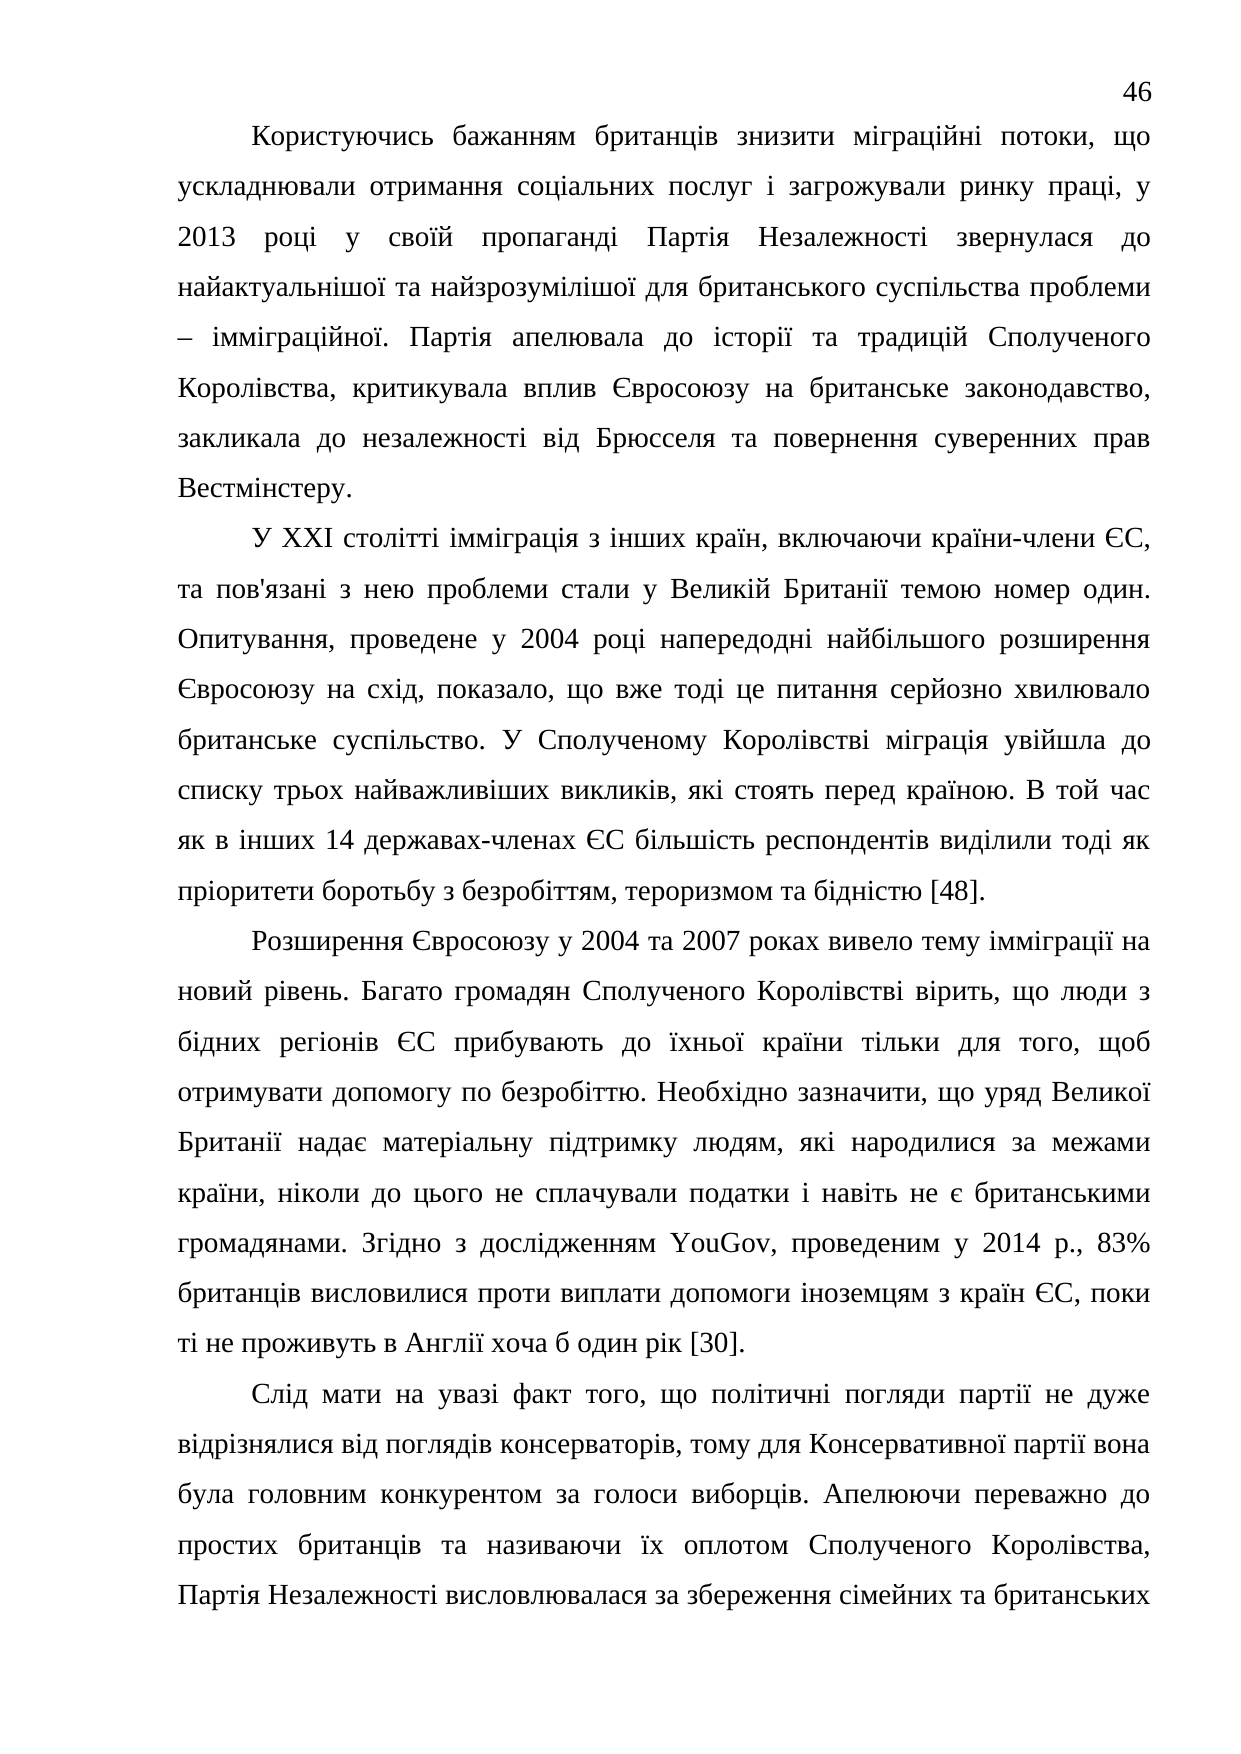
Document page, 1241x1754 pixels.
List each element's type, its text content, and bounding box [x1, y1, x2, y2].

text У XXI столітті імміграція з інших країн, включаючи країни-члени ЄС, та пов'язані з нею проблеми стали у Великій Британії темою номер один. Опитування, проведене у 2004 році напередодні найбільшого розширення Євросоюзу на схід, показало, що вже тоді це питання серйозно хвилювало британське суспільство. У Сполученому Королівстві міграція увійшла до списку трьох найважливіших викликів, які стоять перед країною. В той час як в інших 14 державах-членах ЄС більшість респондентів виділили тоді як пріоритети боротьбу з безробіттям, тероризмом та бідністю [48]. [177, 521, 1152, 906]
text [177, 1376, 1152, 1611]
text Розширення Євросоюзу у 2004 та 2007 роках вивело тему імміграції на новий рівень. Багато громадян Сполученого Королівстві вірить, що люди з бідних регіонів ЄС прибувають до їхньої країни тільки для того, щоб отримувати допомогу по безробіттю. Необхідно зазначити, що уряд Великої Британії надає матеріальну підтримку людям, які народилися за межами країни, ніколи до цього не сплачували податки і навіть не є британськими громадянами. Згідно з дослідженням YouGov, проведеним у 2014 р., 83% британців висловилися проти виплати допомоги іноземцям з країн ЄС, поки ті не проживуть в Англії хоча б один рік [30]. [177, 923, 1152, 1359]
text Користуючись бажанням британців знизити міграційні потоки, що ускладнювали отримання соціальних послуг і загрожували ринку праці, у 2013 році у своїй пропаганді Партія Незалежності звернулася до найактуальнішої та найзрозумілішої для британського суспільства проблеми – імміграційної. Партія апелювала до історії та традицій Сполученого Королівства, критикувала вплив Євросоюзу на британське законодавство, закликала до незалежності від Брюсселя та повернення суверенних прав Вестмінстеру. [177, 118, 1152, 504]
